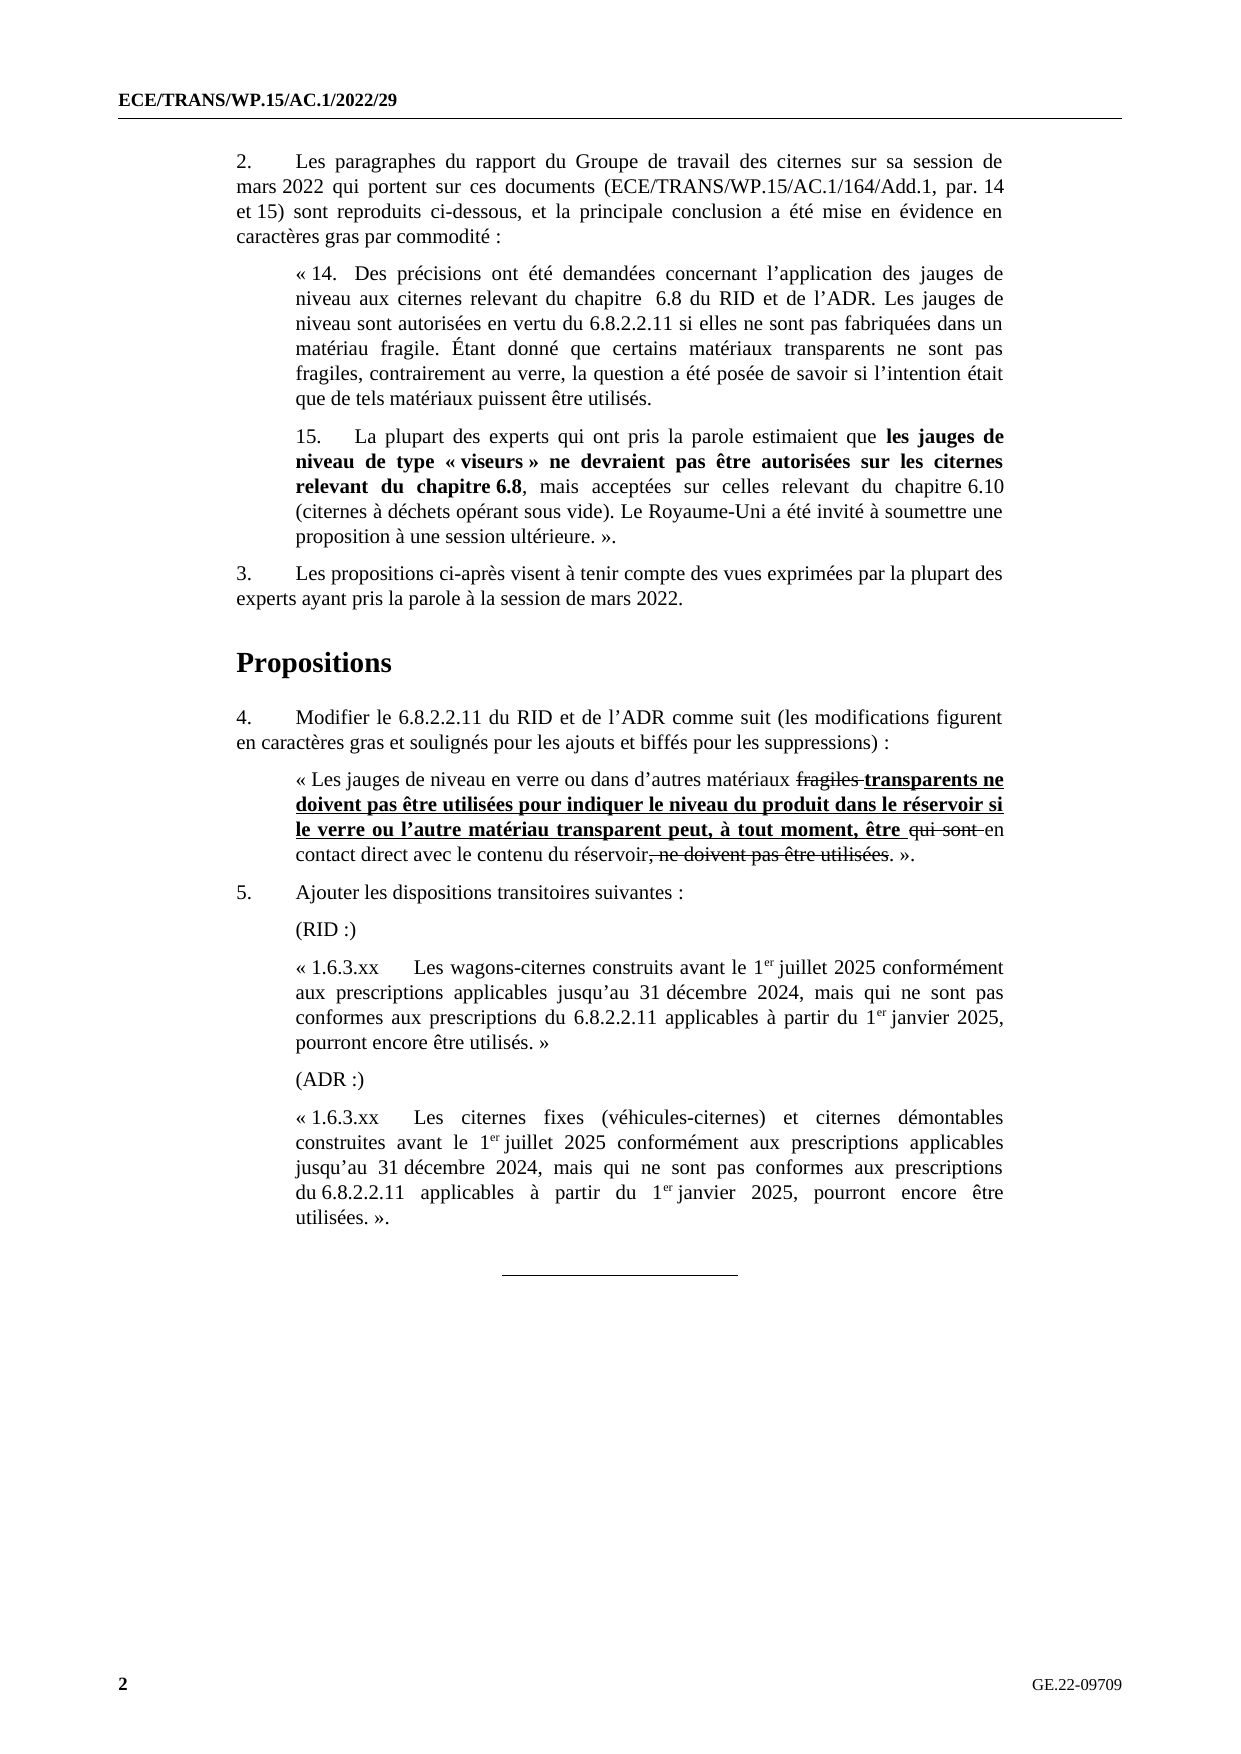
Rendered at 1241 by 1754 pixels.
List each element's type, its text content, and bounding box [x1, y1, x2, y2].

text 3. Les propositions ci-après visent à tenir compte des vues exprimées par la plupart des experts ayant pris la parole à la session de mars 2022. [236, 560, 1004, 610]
text 4. Modifier le 6.8.2.2.11 du RID et de l’ADR comme suit (les modifications figurent en caractères gras et soulignés pour les ajouts et biffés pour les suppressions) : [236, 704, 1004, 754]
text 5. Ajouter les dispositions transitoires suivantes : [236, 879, 1004, 904]
text « 1.6.3.xx Les wagons-citernes construits avant le 1er juillet 2025 conformément aux prescriptions applicables jusqu’au 31 décembre 2024, mais qui ne sont pas conformes aux prescriptions du 6.8.2.2.11 applicables à partir du 1er janvier 2025, pourront encore être utilisés. » [295, 954, 1004, 1054]
text Propositions [118, 648, 1004, 679]
text 15. La plupart des experts qui ont pris la parole estimaient que les jauges de niveau de type « viseurs » ne devraient pas être autorisées sur les citernes relevant du chapitre 6.8, mais acceptées sur celles relevant du chapitre 6.10 (citernes à déchets opérant sous vide). Le Royaume-Uni a été invité à soumettre une proposition à une session ultérieure. ». [295, 423, 1004, 548]
text (ADR :) [295, 1066, 1004, 1091]
text « 1.6.3.xx Les citernes fixes (véhicules-citernes) et citernes démontables construites avant le 1er juillet 2025 conformément aux prescriptions applicables jusqu’au 31 décembre 2024, mais qui ne sont pas conformes aux prescriptions du 6.8.2.2.11 applicables à partir du 1er janvier 2025, pourront encore être utilisées. ». [295, 1104, 1004, 1229]
text (RID :) [295, 916, 1004, 941]
text « Les jauges de niveau en verre ou dans d’autres matériaux fragiles transparents ne doivent pas être utilisées pour indiquer le niveau du produit dans le réservoir si le verre ou l’autre matériau transparent peut, à tout moment, être qui sont en contact direct avec le contenu du réservoir, ne doivent pas être utilisées. ». [295, 814, 1004, 866]
text « 14. Des précisions ont été demandées concernant l’application des jauges de niveau aux citernes relevant du chapitre 6.8 du RID et de l’ADR. Les jauges de niveau sont autorisées en vertu du 6.8.2.2.11 si elles ne sont pas fabriquées dans un matériau fragile. Étant donné que certains matériaux transparents ne sont pas fragiles, contrairement au verre, la question a été posée de savoir si l’intention était que de tels matériaux puissent être utilisés. [295, 260, 1004, 410]
text « Les jauges de niveau en verre ou dans d’autres matériaux fragiles transparents ne doivent pas être utilisées pour indiquer le niveau du produit dans le réservoir si le verre ou l’autre matériau transparent peut, à tout moment, être qui sont en contact direct avec le contenu du réservoir, ne doivent pas être utilisées. ». [295, 766, 1004, 813]
text 2. Les paragraphes du rapport du Groupe de travail des citernes sur sa session de mars 2022 qui portent sur ces documents (ECE/TRANS/WP.15/AC.1/164/Add.1, par. 14 et 15) sont reproduits ci-dessous, et la principale conclusion a été mise en évidence en caractères gras par commodité : [236, 148, 1004, 248]
